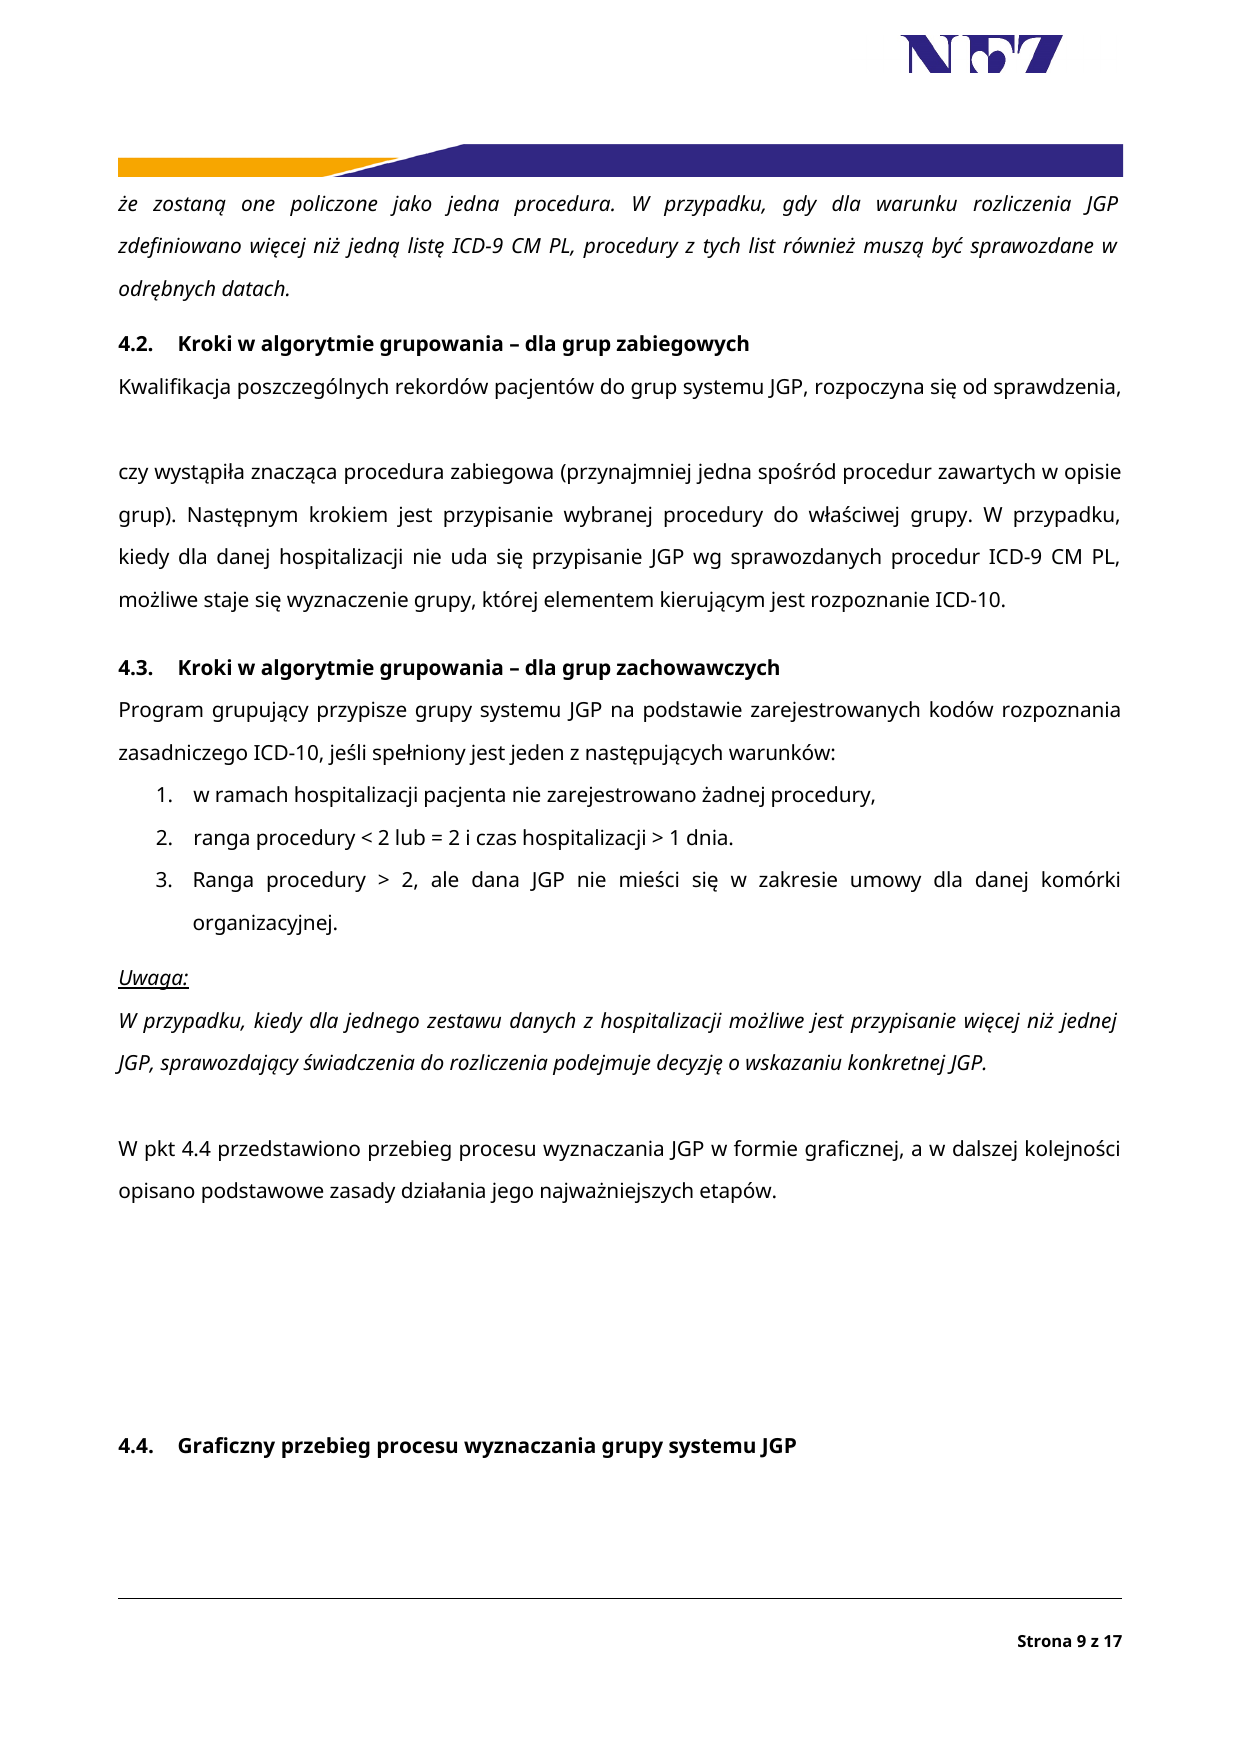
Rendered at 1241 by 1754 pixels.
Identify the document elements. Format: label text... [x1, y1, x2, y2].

list w ramach hospitalizacji pacjenta nie zarejestrowano żadnej procedury, [156, 780, 1122, 809]
text Uwaga: [118, 963, 1122, 992]
list Ranga procedury > 2, ale dana JGP nie mieści się w zakresie umowy dla danej komórki organizacyjnej. [155, 866, 1122, 937]
picture [118, 35, 1124, 177]
list Kroki w algorytmie grupowania – dla grup zabiegowych [118, 329, 1122, 358]
text Program grupujący przypisze grupy systemu JGP na podstawie zarejestrowanych kodów rozpoznania zasadniczego ICD-10, jeśli spełniony jest jeden z następujących warunków: [118, 695, 1122, 766]
list Kroki w algorytmie grupowania – dla grup zachowawczych [118, 653, 1122, 681]
list Graficzny przebieg procesu wyznaczania grupy systemu JGP [118, 1432, 1122, 1460]
list ranga procedury < 2 lub = 2 i czas hospitalizacji > 1 dnia. [156, 823, 1122, 851]
text Kwalifikacja poszczególnych rekordów pacjentów do grup systemu JGP, rozpoczyna się od sprawdzenia, czy wystąpiła znacząca procedura zabiegowa (przynajmniej jedna spośród procedur zawartych w opisie grup). Następnym krokiem jest przypisanie wybranej procedury do właściwej grupy. W przypadku, kiedy dla danej hospitalizacji nie uda się przypisanie JGP wg sprawozdanych procedur ICD-9 CM PL, możliwe staje się wyznaczenie grupy, której elementem kierującym jest rozpoznanie ICD-10. [118, 372, 1122, 613]
text W pkt 4.4 przedstawiono przebieg procesu wyznaczania JGP w formie graficznej, a w dalszej kolejności opisano podstawowe zasady działania jego najważniejszych etapów. [118, 1134, 1122, 1205]
text W przypadku, kiedy dla jednego zestawu danych z hospitalizacji możliwe jest przypisanie więcej niż jednej JGP, sprawozdający świadczenia do rozliczenia podejmuje decyzję o wskazaniu konkretnej JGP. [118, 1006, 1122, 1077]
